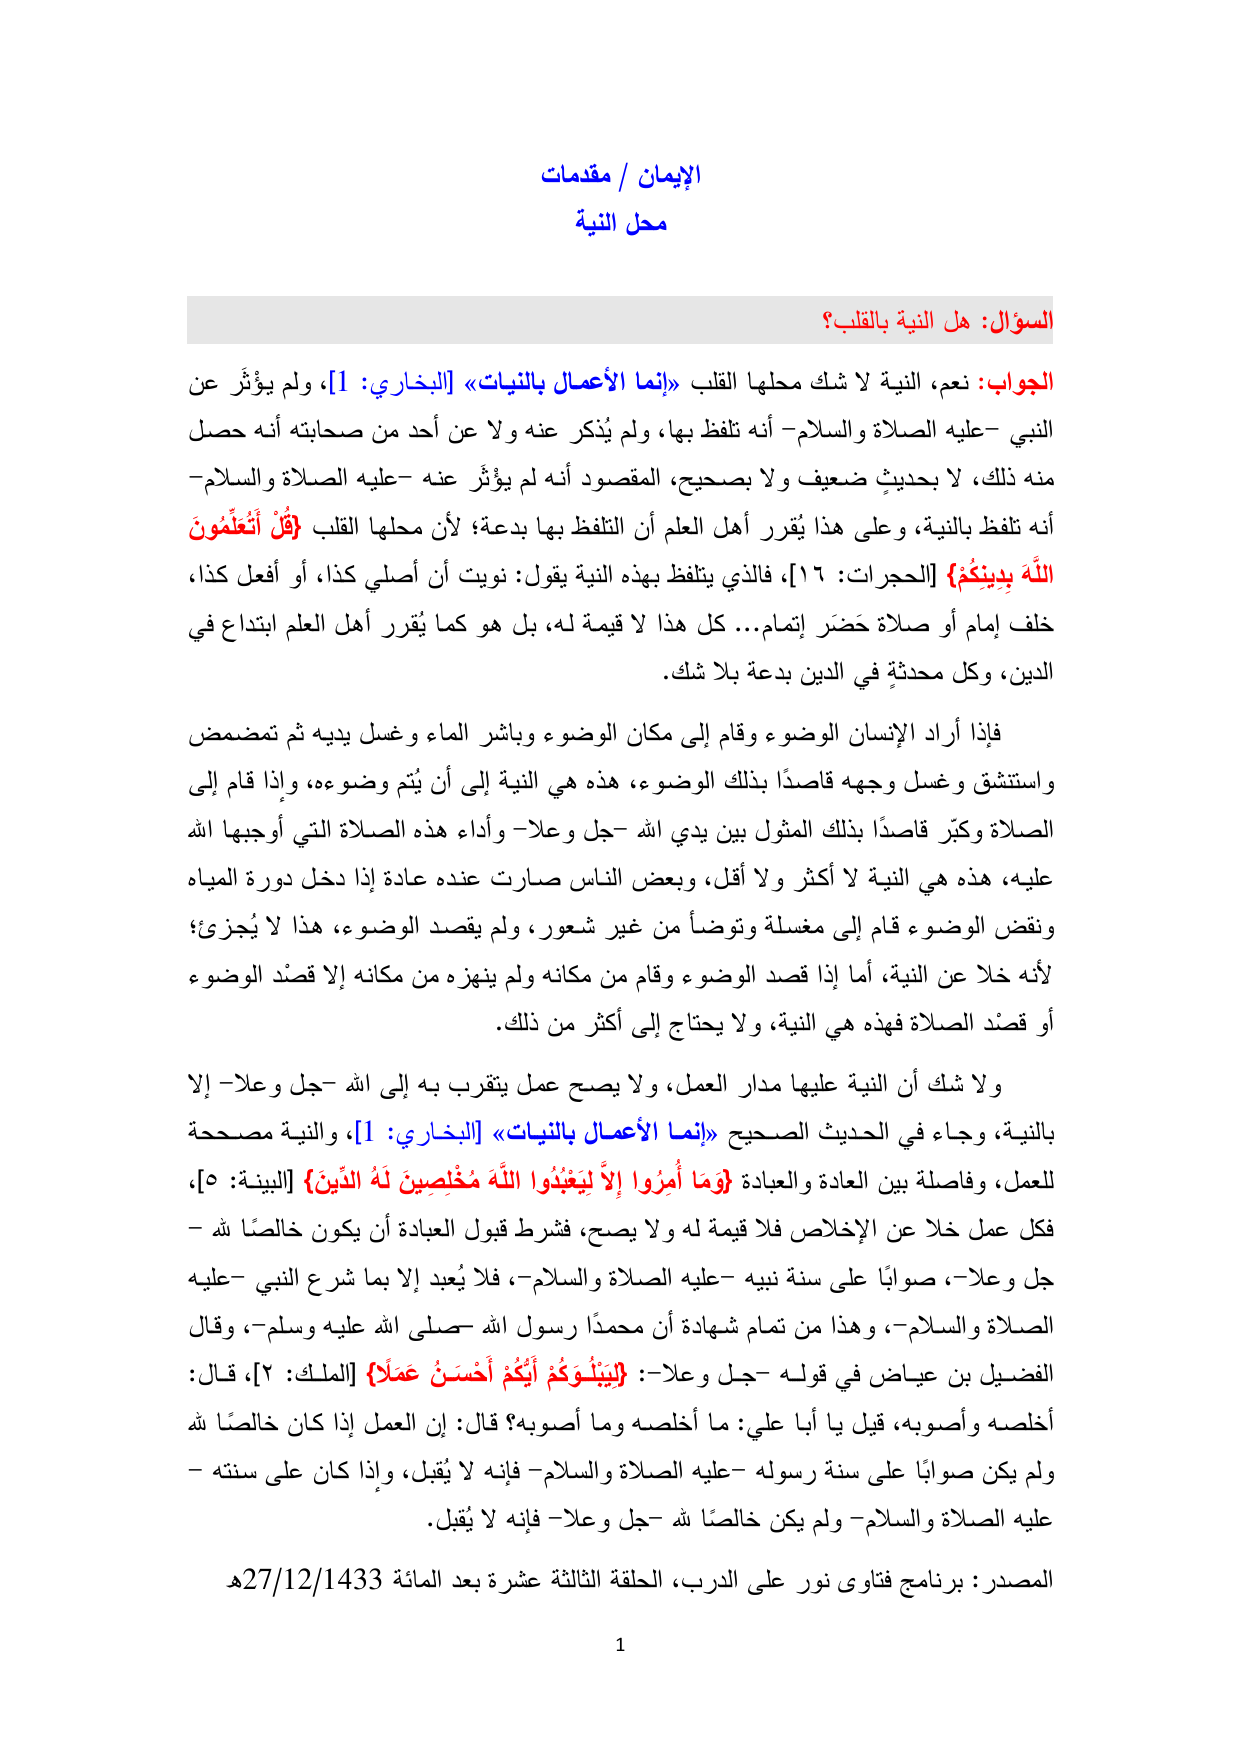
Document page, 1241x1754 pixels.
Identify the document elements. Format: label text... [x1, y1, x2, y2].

title الإيمان / مقدمات [187, 150, 1053, 198]
text المصدر: برنامج فتاوى نور على الدرب، الحلقة الثالثة عشرة بعد المائة 27/12/1433ه [187, 1555, 1053, 1604]
text الجواب: نعم، النية لا شك محلها القلب «إنما الأعمال بالنيات» [البخاري: 1]، ولم يؤْثَر عن النبي -عليه الصلاة والسلام- أنه تلفظ بها، ولم يُذكر عنه ولا عن أحد من صحابته أنه حصل منه ذلك، لا بحديثٍ ضعيف ولا بصحيح، المقصود أنه لم يؤْثَر عنه -عليه الصلاة والسلام- أنه تلفظ بالنية، وعلى هذا يُقرر أهل العلم أن التلفظ بها بدعة؛ لأن محلها القلب {قُلْ أَتُعَلِّمُونَ اللَّهَ بِدِينِكُمْ} [الحجرات: ١٦]، فالذي يتلفظ بهذه النية يقول: نويت أن أصلي كذا، أو أفعل كذا، خلف إمام أو صلاة حَضَر إتمام... كل هذا لا قيمة له، بل هو كما يُقرر أهل العلم ابتداع في الدين، وكل محدثةٍ في الدين بدعة بلا شك. [187, 357, 1053, 696]
text ولا شك أن النية عليها مدار العمل، ولا يصح عمل يتقرب به إلى الله -جل وعلا- إلا بالنية، وجاء في الحديث الصحيح «إنما الأعمال بالنيات» [البخاري: 1]، والنية مصححة للعمل، وفاصلة بين العادة والعبادة {وَمَا أُمِرُوا إِلاَّ لِيَعْبُدُوا اللَّهَ مُخْلِصِينَ لَهُ الدِّينَ} [البينة: ٥]، فكل عمل خلا عن الإخلاص فلا قيمة له ولا يصح، فشرط قبول العبادة أن يكون خالصًا لله -جل وعلا-، صوابًا على سنة نبيه -عليه الصلاة والسلام-، فلا يُعبد إلا بما شرع النبي -عليه الصلاة والسلام-، وهذا من تمام شهادة أن محمدًا رسول الله –صلى الله عليه وسلم-، وقال الفضيل بن عياض في قوله -جل وعلا-: {لِيَبْلُوَكُمْ أَيُّكُمْ أَحْسَنُ عَمَلًا} [الملك: ٢]، قال: أخلصه وأصوبه، قيل يا أبا علي: ما أخلصه وما أصوبه؟ قال: إن العمل إذا كان خالصًا لله ولم يكن صوابًا على سنة رسوله -عليه الصلاة والسلام- فإنه لا يُقبل، وإذا كان على سنته -عليه الصلاة والسلام- ولم يكن خالصًا لله -جل وعلا- فإنه لا يُقبل. [187, 1059, 1053, 1543]
text السؤال: هل النية بالقلب؟ [187, 296, 1053, 344]
title محل النية [187, 198, 1053, 247]
text فإذا أراد الإنسان الوضوء وقام إلى مكان الوضوء وباشر الماء وغسل يديه ثم تمضمض واستنشق وغسل وجهه قاصدًا بذلك الوضوء، هذه هي النية إلى أن يُتم وضوءه، وإذا قام إلى الصلاة وكبّر قاصدًا بذلك المثول بين يدي الله -جل وعلا- وأداء هذه الصلاة التي أوجبها الله عليه، هذه هي النية لا أكثر ولا أقل، وبعض الناس صارت عنده عادة إذا دخل دورة المياه ونقض الوضوء قام إلى مغسلة وتوضأ من غير شعور، ولم يقصد الوضوء، هذا لا يُجزئ؛ لأنه خلا عن النية، أما إذا قصد الوضوء وقام من مكانه ولم ينهزه من مكانه إلا قصْد الوضوء أو قصْد الصلاة فهذه هي النية، ولا يحتاج إلى أكثر من ذلك. [187, 708, 1053, 1046]
